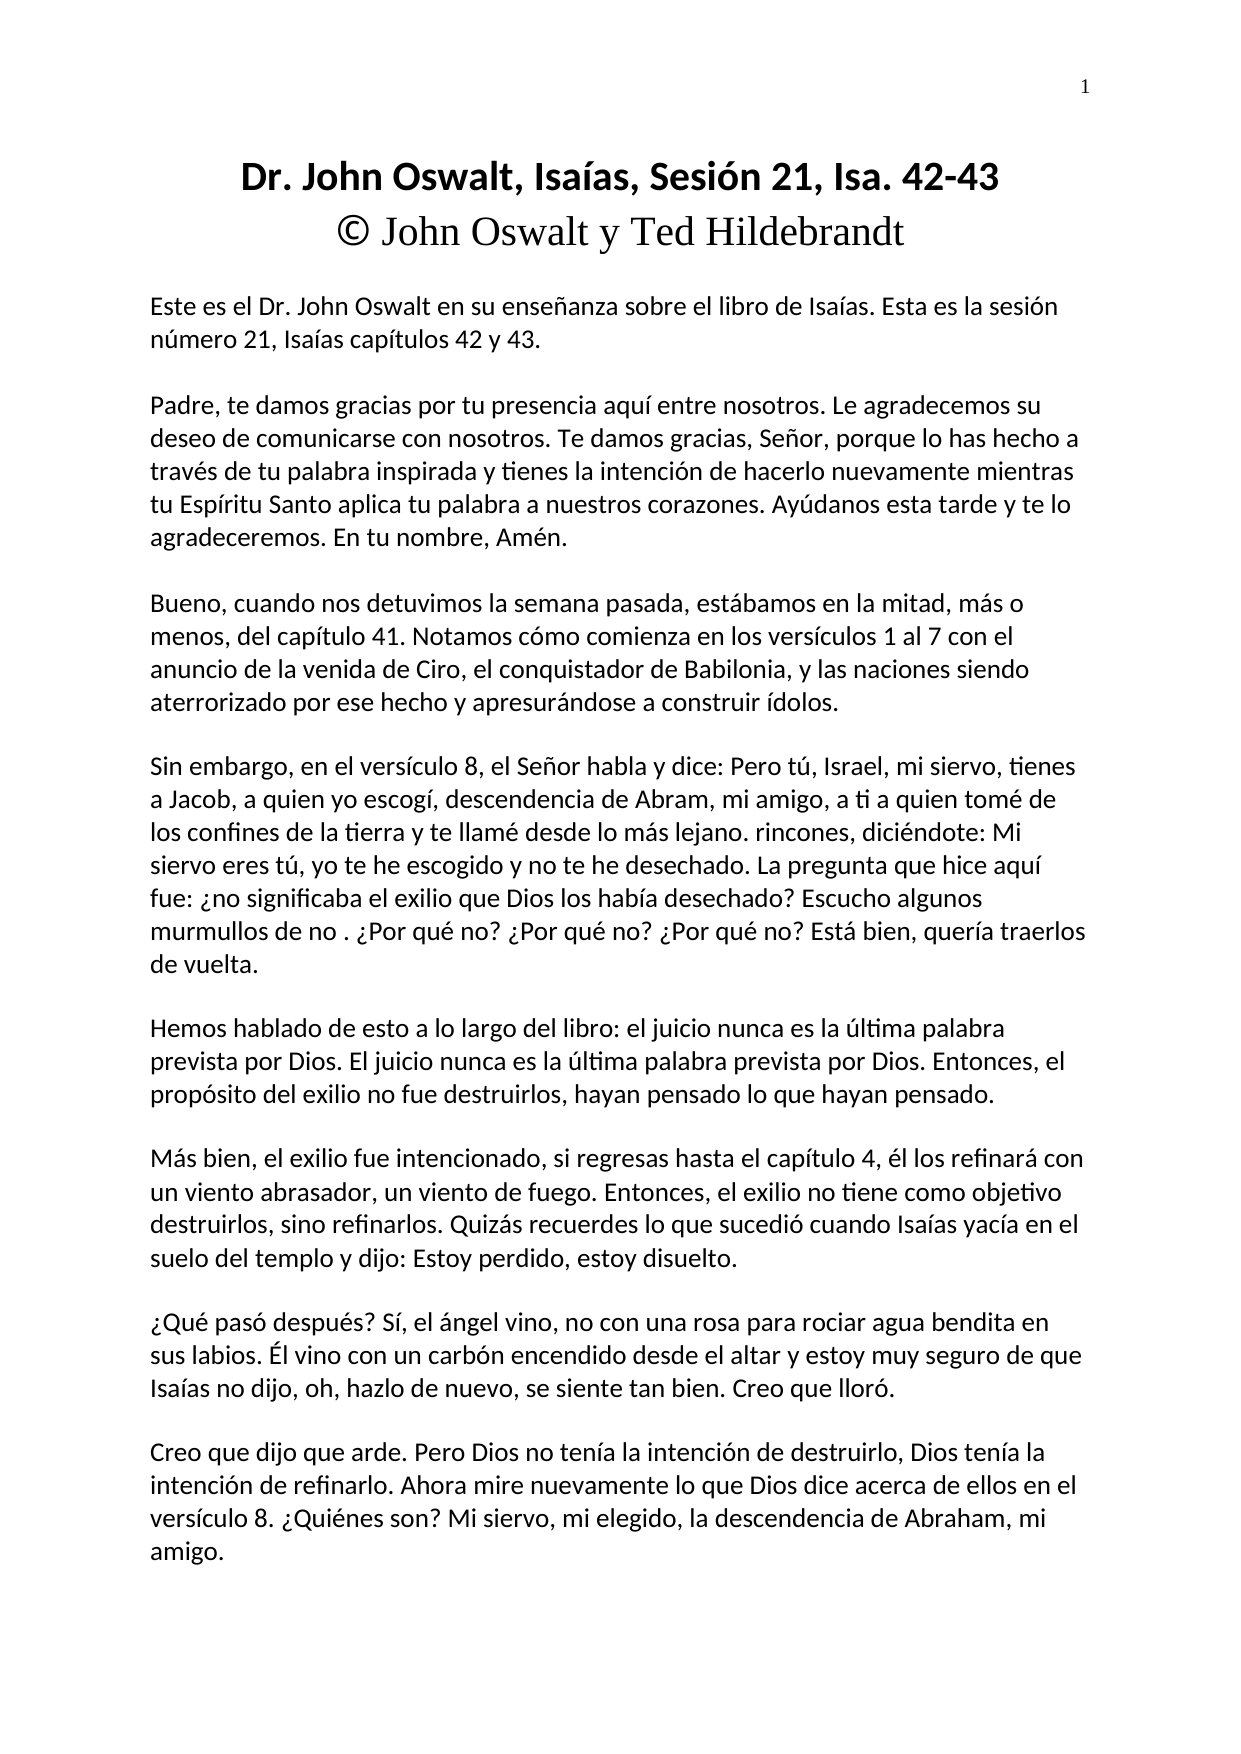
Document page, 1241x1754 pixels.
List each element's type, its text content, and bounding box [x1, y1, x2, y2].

text ¿Qué pasó después? Sí, el ángel vino, no con una rosa para rociar agua bendita en sus labios. Él vino con un carbón encendido desde el altar y estoy muy seguro de que Isaías no dijo, oh, hazlo de nuevo, se siente tan bien. Creo que lloró. [150, 1305, 1090, 1404]
text Este es el Dr. John Oswalt en su enseñanza sobre el libro de Isaías. Esta es la sesión número 21, Isaías capítulos 42 y 43. [150, 289, 1090, 355]
text Bueno, cuando nos detuvimos la semana pasada, estábamos en la mitad, más o menos, del capítulo 41. Notamos cómo comienza en los versículos 1 al 7 con el anuncio de la venida de Ciro, el conquistador de Babilonia, y las naciones siendo aterrorizado por ese hecho y apresurándose a construir ídolos. [150, 586, 1090, 718]
text Dr. John Oswalt, Isaías, Sesión 21, Isa. 42-43 [150, 150, 1090, 201]
text Más bien, el exilio fue intencionado, si regresas hasta el capítulo 4, él los refinará con un viento abrasador, un viento de fuego. Entonces, el exilio no tiene como objetivo destruirlos, sino refinarlos. Quizás recuerdes lo que sucedió cuando Isaías yacía en el suelo del templo y dijo: Estoy perdido, estoy disuelto. [150, 1142, 1090, 1274]
text © John Oswalt y Ted Hildebrandt [150, 201, 1090, 258]
text Creo que dijo que arde. Pero Dios no tenía la intención de destruirlo, Dios tenía la intención de refinarlo. Ahora mire nuevamente lo que Dios dice acerca de ellos en el versículo 8. ¿Quiénes son? Mi siervo, mi elegido, la descendencia de Abraham, mi amigo. [150, 1435, 1090, 1567]
text Padre, te damos gracias por tu presencia aquí entre nosotros. Le agradecemos su deseo de comunicarse con nosotros. Te damos gracias, Señor, porque lo has hecho a través de tu palabra inspirada y tienes la intención de hacerlo nuevamente mientras tu Espíritu Santo aplica tu palabra a nuestros corazones. Ayúdanos esta tarde y te lo agradeceremos. En tu nombre, Amén. [150, 388, 1090, 553]
text Hemos hablado de esto a lo largo del libro: el juicio nunca es la última palabra prevista por Dios. El juicio nunca es la última palabra prevista por Dios. Entonces, el propósito del exilio no fue destruirlos, hayan pensado lo que hayan pensado. [150, 1011, 1090, 1111]
text Sin embargo, en el versículo 8, el Señor habla y dice: Pero tú, Israel, mi siervo, tienes a Jacob, a quien yo escogí, descendencia de Abram, mi amigo, a ti a quien tomé de los confines de la tierra y te llamé desde lo más lejano. rincones, diciéndote: Mi siervo eres tú, yo te he escogido y no te he desechado. La pregunta que hice aquí fue: ¿no significaba el exilio que Dios los había desechado? Escucho algunos murmullos de no . ¿Por qué no? ¿Por qué no? ¿Por qué no? Está bien, quería traerlos de vuelta. [150, 749, 1090, 980]
